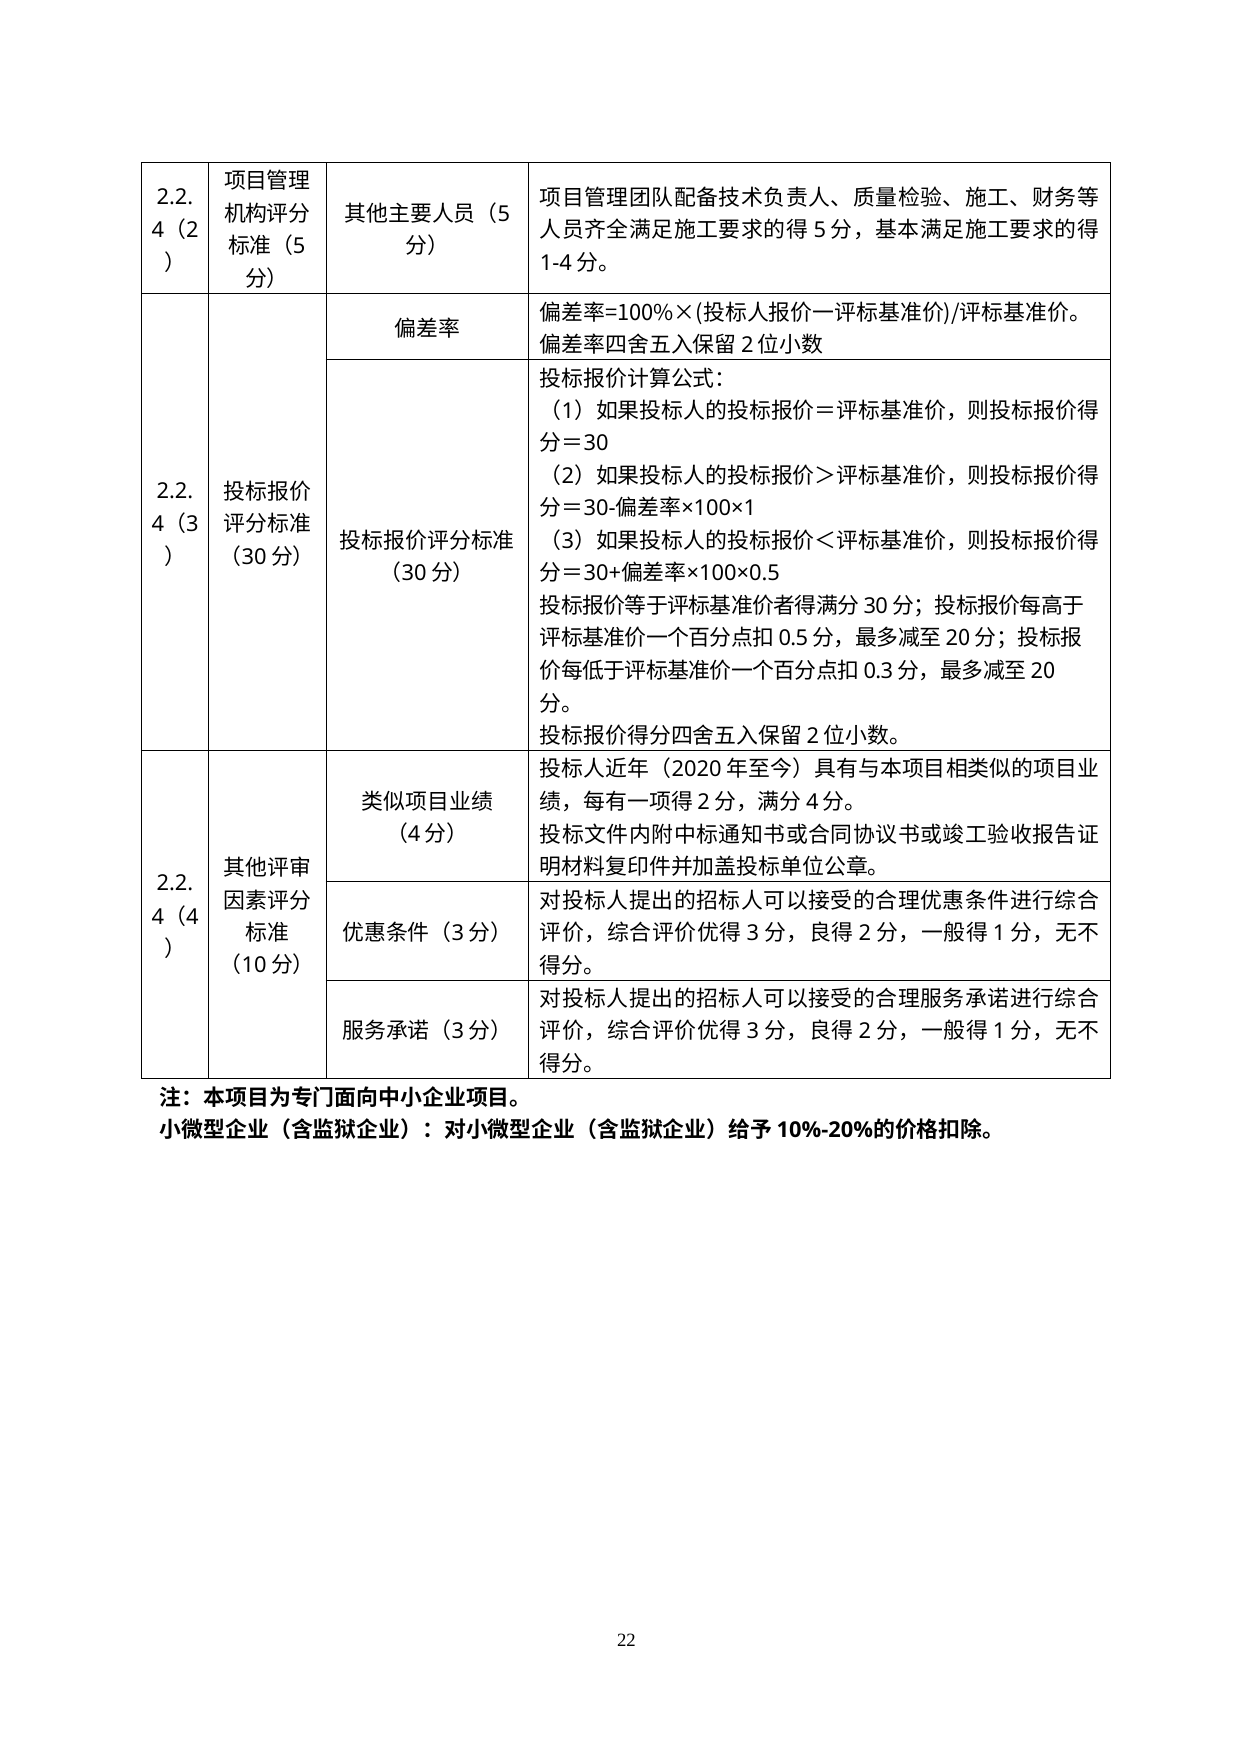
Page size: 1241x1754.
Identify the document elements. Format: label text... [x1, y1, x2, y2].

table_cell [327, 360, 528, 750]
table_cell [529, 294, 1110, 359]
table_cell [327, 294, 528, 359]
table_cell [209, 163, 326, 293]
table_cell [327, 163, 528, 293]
text 小微型企业（含监狱企业）：对小微型企业（含监狱企业）给予10%-20%的价格扣除。 [159, 1112, 1093, 1144]
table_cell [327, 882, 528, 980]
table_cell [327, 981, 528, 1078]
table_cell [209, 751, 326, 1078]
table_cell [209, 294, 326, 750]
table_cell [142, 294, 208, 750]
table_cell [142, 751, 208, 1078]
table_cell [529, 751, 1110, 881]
text 注：本项目为专门面向中小企业项目。 [159, 1079, 1093, 1112]
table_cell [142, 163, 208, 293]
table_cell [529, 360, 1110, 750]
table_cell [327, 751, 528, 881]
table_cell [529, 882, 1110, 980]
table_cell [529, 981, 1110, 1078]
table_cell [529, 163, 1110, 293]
